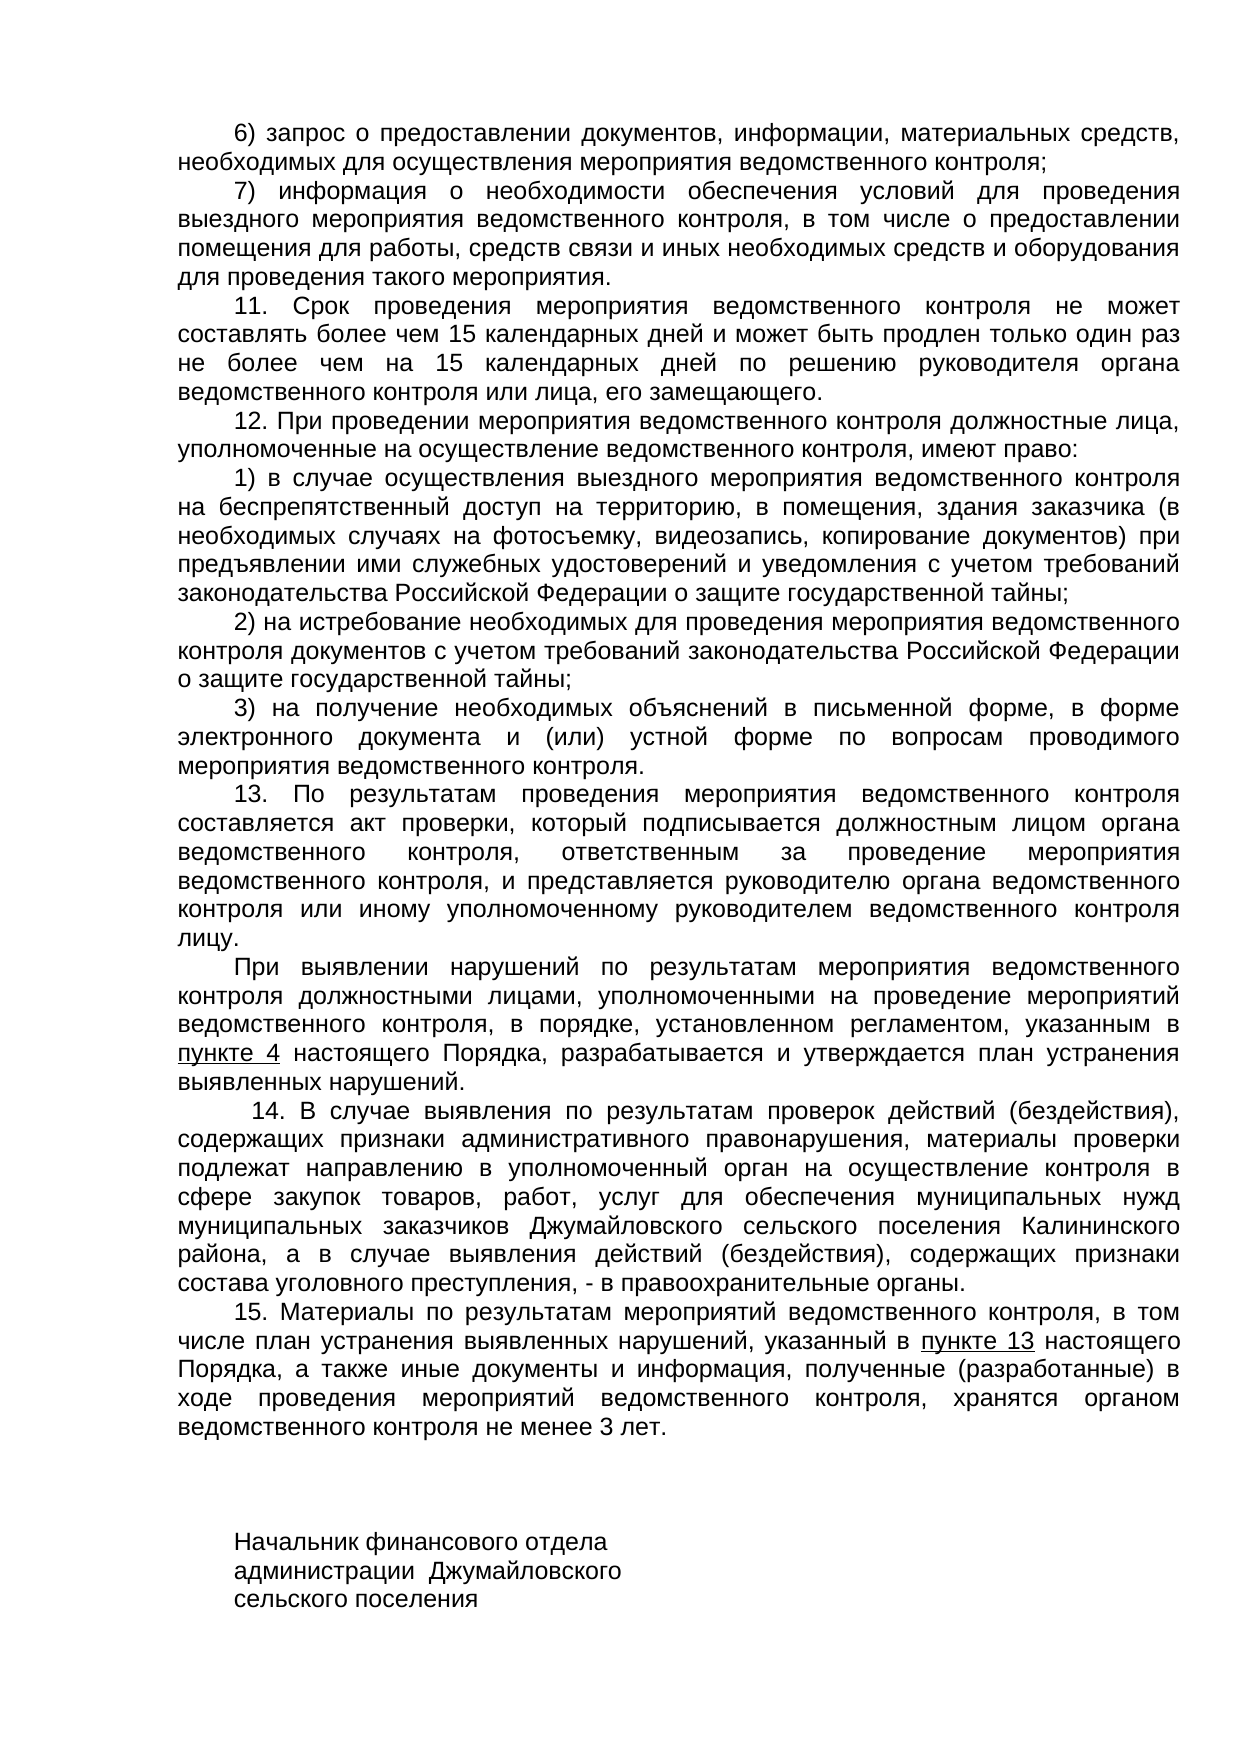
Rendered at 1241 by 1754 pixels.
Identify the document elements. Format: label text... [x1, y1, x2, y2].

text 15. Материалы по результатам мероприятий ведомственного контроля, в том числе план устранения выявленных нарушений, указанный в пункте 13 настоящего Порядка, а также иные документы и информация, полученные (разработанные) в ходе проведения мероприятий ведомственного контроля, хранятся органом ведомственного контроля не менее 3 лет. [177, 1297, 1181, 1441]
text 7) информация о необходимости обеспечения условий для проведения выездного мероприятия ведомственного контроля, в том числе о предоставлении помещения для работы, средств связи и иных необходимых средств и оборудования для проведения такого мероприятия. [177, 176, 1181, 291]
text При выявлении нарушений по результатам мероприятия ведомственного контроля должностными лицами, уполномоченными на проведение мероприятий ведомственного контроля, в порядке, установленном регламентом, указанным в пункте 4 настоящего Порядка, разрабатывается и утверждается план устранения выявленных нарушений. [177, 952, 1181, 1096]
text Начальник финансового отдела [177, 1527, 1181, 1556]
text 3) на получение необходимых объяснений в письменной форме, в форме электронного документа и (или) устной форме по вопросам проводимого мероприятия ведомственного контроля. [177, 693, 1181, 779]
text 11. Срок проведения мероприятия ведомственного контроля не может составлять более чем 15 календарных дней и может быть продлен только один раз не более чем на 15 календарных дней по решению руководителя органа ведомственного контроля или лица, его замещающего. [177, 291, 1181, 406]
text администрации Джумайловского [177, 1556, 1181, 1584]
text 14. В случае выявления по результатам проверок действий (бездействия), содержащих признаки административного правонарушения, материалы проверки подлежат направлению в уполномоченный орган на осуществление контроля в сфере закупок товаров, работ, услуг для обеспечения муниципальных нужд муниципальных заказчиков Джумайловского сельского поселения Калининского района, а в случае выявления действий (бездействия), содержащих признаки состава уголовного преступления, - в правоохранительные органы. [177, 1096, 1181, 1297]
text 13. По результатам проведения мероприятия ведомственного контроля составляется акт проверки, который подписывается должностным лицом органа ведомственного контроля, ответственным за проведение мероприятия ведомственного контроля, и представляется руководителю органа ведомственного контроля или иному уполномоченному руководителем ведомственного контроля лицу. [177, 779, 1181, 952]
text 1) в случае осуществления выездного мероприятия ведомственного контроля на беспрепятственный доступ на территорию, в помещения, здания заказчика (в необходимых случаях на фотосъемку, видеозапись, копирование документов) при предъявлении ими служебных удостоверений и уведомления с учетом требований законодательства Российской Федерации о защите государственной тайны; [177, 463, 1181, 607]
text 2) на истребование необходимых для проведения мероприятия ведомственного контроля документов с учетом требований законодательства Российской Федерации о защите государственной тайны; [177, 607, 1181, 693]
text 6) запрос о предоставлении документов, информации, материальных средств, необходимых для осуществления мероприятия ведомственного контроля; [177, 118, 1181, 176]
text сельского поселения [177, 1584, 1181, 1613]
text 12. При проведении мероприятия ведомственного контроля должностные лица, уполномоченные на осуществление ведомственного контроля, имеют право: [177, 406, 1181, 463]
